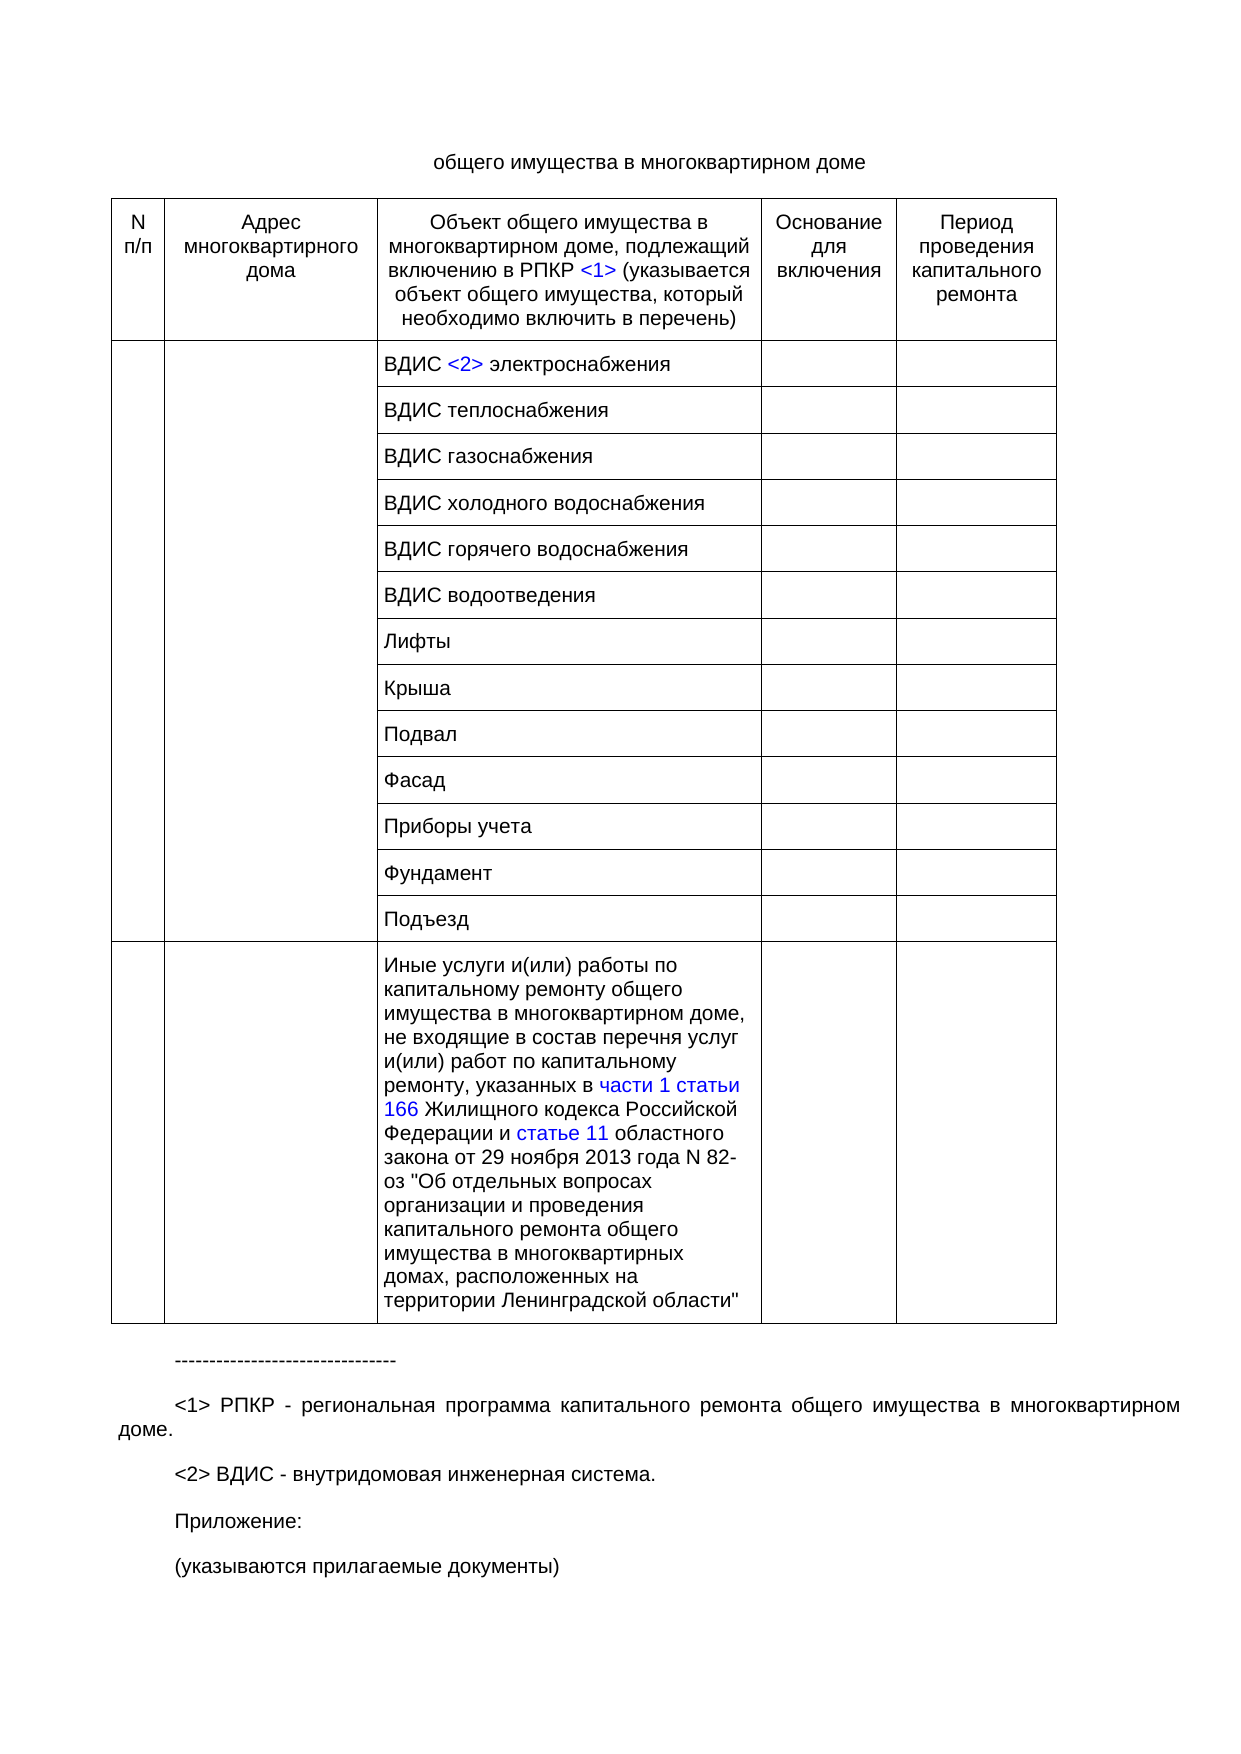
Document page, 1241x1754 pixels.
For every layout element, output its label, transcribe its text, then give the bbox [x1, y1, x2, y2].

table_cell [897, 804, 1056, 849]
table_cell ВДИС газоснабжения [378, 434, 761, 479]
table_cell [897, 341, 1056, 386]
table_cell [897, 711, 1056, 756]
text <2> ВДИС - внутридомовая инженерная система. [118, 1461, 1181, 1485]
table_cell [897, 619, 1056, 664]
table_cell Фундамент [378, 850, 761, 895]
text (указываются прилагаемые документы) [118, 1554, 1181, 1578]
table_cell [897, 757, 1056, 802]
table_cell [762, 665, 896, 710]
table_cell [762, 804, 896, 849]
table_cell Крыша [378, 665, 761, 710]
table_cell [112, 341, 164, 941]
table_header Объект общего имущества в многоквартирном доме, подлежащий включению в РПКР <1> (указывается объект общего имущества, который необходимо включить в перечень) [378, 199, 761, 340]
table_cell [762, 850, 896, 895]
text общего имущества в многоквартирном доме [118, 150, 1181, 174]
table_cell ВДИС водоотведения [378, 572, 761, 617]
table_cell [897, 480, 1056, 525]
table_cell [112, 942, 164, 1323]
table_cell [762, 942, 896, 1323]
table_cell ВДИС холодного водоснабжения [378, 480, 761, 525]
table_cell Лифты [378, 619, 761, 664]
table_cell ВДИС <2> электроснабжения [378, 341, 761, 386]
table_header N п/п [112, 199, 164, 340]
text -------------------------------- [118, 1348, 1181, 1372]
table_cell [762, 619, 896, 664]
text <1> РПКР - региональная программа капитального ремонта общего имущества в многоквартирном доме. [118, 1393, 1181, 1441]
table_cell Фасад [378, 757, 761, 802]
table_cell [762, 341, 896, 386]
table_cell [165, 942, 377, 1323]
table_cell Подъезд [378, 896, 761, 941]
table_cell Иные услуги и(или) работы по капитальному ремонту общего имущества в многоквартирном доме, не входящие в состав перечня услуг и(или) работ по капитальному ремонту, указанных в части 1 статьи 166 Жилищного кодекса Российской Федерации и статье 11 областного закона от 29 ноября 2013 года N 82-оз "Об отдельных вопросах организации и проведения капитального ремонта общего имущества в многоквартирных домах, расположенных на территории Ленинградской области" [378, 942, 761, 1323]
table_header Период проведения капитального ремонта [897, 199, 1056, 340]
table_cell [897, 665, 1056, 710]
table_cell [897, 850, 1056, 895]
table_cell Подвал [378, 711, 761, 756]
table_cell [897, 572, 1056, 617]
table_cell [762, 434, 896, 479]
table_cell [165, 341, 377, 941]
table_cell Приборы учета [378, 804, 761, 849]
table_cell [762, 387, 896, 432]
table_cell [762, 572, 896, 617]
table_cell [762, 711, 896, 756]
table_cell ВДИС горячего водоснабжения [378, 526, 761, 571]
table_cell [897, 387, 1056, 432]
table_cell [762, 757, 896, 802]
table_cell ВДИС теплоснабжения [378, 387, 761, 432]
table_cell [762, 480, 896, 525]
table_cell [897, 942, 1056, 1323]
table_cell [897, 896, 1056, 941]
table_header Адрес многоквартирного дома [165, 199, 377, 340]
table_header Основание для включения [762, 199, 896, 340]
table_cell [762, 896, 896, 941]
text Приложение: [118, 1509, 1181, 1533]
table_cell [897, 434, 1056, 479]
table_cell [897, 526, 1056, 571]
table_cell [762, 526, 896, 571]
